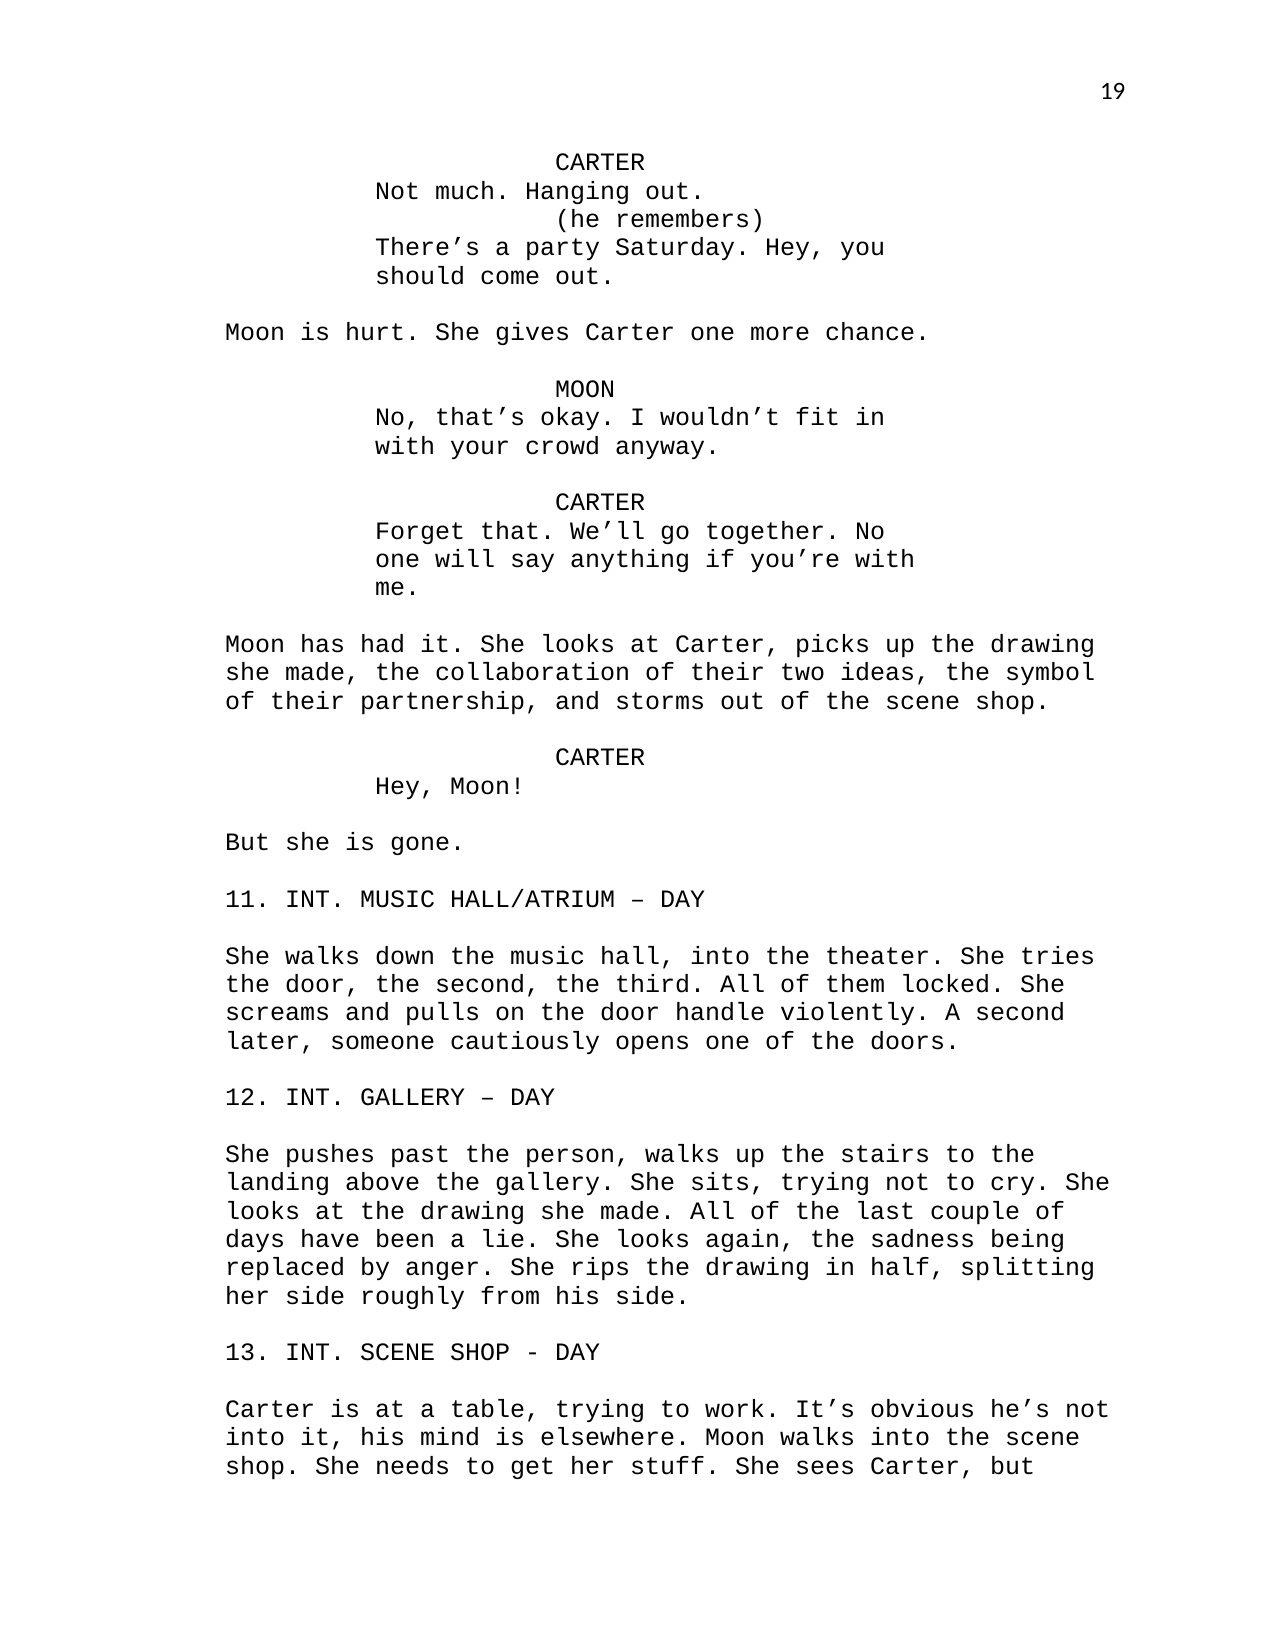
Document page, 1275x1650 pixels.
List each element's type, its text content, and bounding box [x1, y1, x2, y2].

text No, that’s okay. I wouldn’t fit in with your crowd anyway. [375, 405, 930, 462]
text MOON [375, 377, 930, 405]
text 11. INT. MUSIC HALL/ATRIUM – DAY [225, 887, 1125, 915]
text (he remembers) [375, 207, 930, 235]
text Forget that. We’ll go together. No one will say anything if you’re with me. [375, 518, 930, 603]
text CARTER [375, 150, 930, 178]
text Moon is hurt. She gives Carter one more chance. [225, 320, 1125, 348]
text Hey, Moon! [375, 773, 930, 802]
text But she is gone. [225, 830, 1125, 858]
text 12. INT. GALLERY – DAY [225, 1085, 1125, 1113]
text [225, 1397, 1125, 1482]
text There’s a party Saturday. Hey, you should come out. [375, 235, 930, 292]
text She walks down the music hall, into the theater. She tries the door, the second, the third. All of them locked. She screams and pulls on the door handle violently. A second later, someone cautiously opens one of the doors. [225, 943, 1125, 1057]
text 13. INT. SCENE SHOP - DAY [225, 1340, 1125, 1368]
text CARTER [375, 490, 930, 518]
text Moon has had it. She looks at Carter, picks up the drawing she made, the collaboration of their two ideas, the symbol of their partnership, and storms out of the scene shop. [225, 632, 1125, 717]
text CARTER [375, 745, 930, 773]
text She pushes past the person, walks up the stairs to the landing above the gallery. She sits, trying not to cry. She looks at the drawing she made. All of the last couple of days have been a lie. She looks again, the sadness being replaced by anger. She rips the drawing in half, splitting her side roughly from his side. [225, 1142, 1125, 1312]
text Not much. Hanging out. [375, 178, 930, 207]
